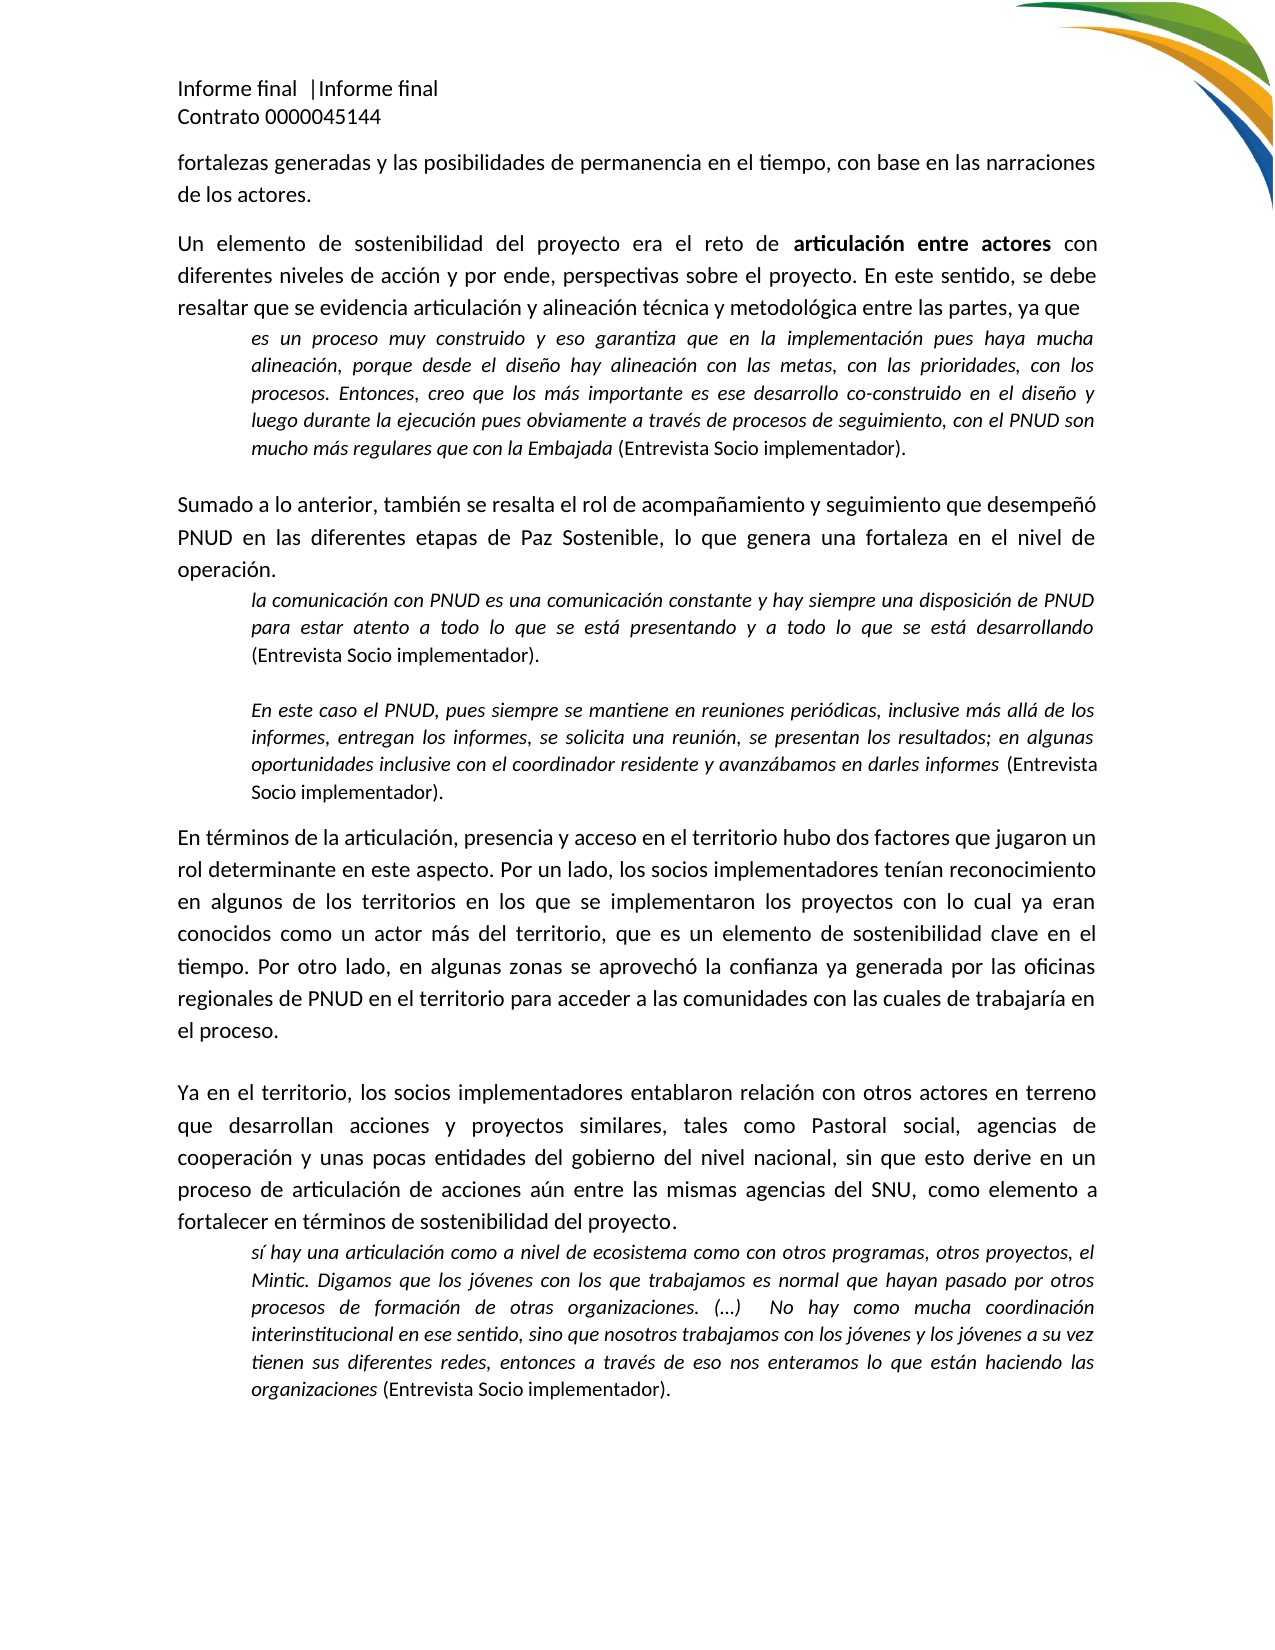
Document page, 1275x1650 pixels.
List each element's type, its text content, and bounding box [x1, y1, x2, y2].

text Ya en el territorio, los socios implementadores entablaron relación con otros actores en terreno que desarrollan acciones y proyectos similares, tales como Pastoral social, agencias de cooperación y unas pocas entidades del gobierno del nivel nacional, sin que esto derive en un proceso de articulación de acciones aún entre las mismas agencias del SNU, como elemento a fortalecer en términos de sostenibilidad del proyecto. [177, 1078, 1098, 1235]
text sí hay una articulación como a nivel de ecosistema como con otros programas, otros proyectos, el Mintic. Digamos que los jóvenes con los que trabajamos es normal que hayan pasado por otros procesos de formación de otras organizaciones. (…) No hay como mucha coordinación interinstitucional en ese sentido, sino que nosotros trabajamos con los jóvenes y los jóvenes a su vez tienen sus diferentes redes, entonces a través de eso nos enteramos lo que están haciendo las organizaciones (Entrevista Socio implementador). [251, 1239, 1098, 1402]
text Sumado a lo anterior, también se resalta el rol de acompañamiento y seguimiento que desempeñó PNUD en las diferentes etapas de Paz Sostenible, lo que genera una fortaleza en el nivel de operación. [177, 491, 1098, 583]
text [177, 148, 1098, 208]
text En términos de la articulación, presencia y acceso en el territorio hubo dos factores que jugaron un rol determinante en este aspecto. Por un lado, los socios implementadores tenían reconocimiento en algunos de los territorios en los que se implementaron los proyectos con lo cual ya eran conocidos como un actor más del territorio, que es un elemento de sostenibilidad clave en el tiempo. Por otro lado, en algunas zonas se aprovechó la confianza ya generada por las oficinas regionales de PNUD en el territorio para acceder a las comunidades con las cuales de trabajaría en el proceso. [177, 823, 1098, 1044]
text Un elemento de sostenibilidad del proyecto era el reto de articulación entre actores con diferentes niveles de acción y por ende, perspectivas sobre el proyecto. En este sentido, se debe resaltar que se evidencia articulación y alineación técnica y metodológica entre las partes, ya que [177, 229, 1098, 321]
text En este caso el PNUD, pues siempre se mantiene en reuniones periódicas, inclusive más allá de los informes, entregan los informes, se solicita una reunión, se presentan los resultados; en algunas oportunidades inclusive con el coordinador residente y avanzábamos en darles informes (Entrevista Socio implementador). [251, 697, 1098, 804]
picture [3, 1, 1273, 1645]
text es un proceso muy construido y eso garantiza que en la implementación pues haya mucha alineación, porque desde el diseño hay alineación con las metas, con las prioridades, con los procesos. Entonces, creo que los más importante es ese desarrollo co-construido en el diseño y luego durante la ejecución pues obviamente a través de procesos de seguimiento, con el PNUD son mucho más regulares que con la Embajada (Entrevista Socio implementador). [251, 325, 1098, 460]
text la comunicación con PNUD es una comunicación constante y hay siempre una disposición de PNUD para estar atento a todo lo que se está presentando y a todo lo que se está desarrollando (Entrevista Socio implementador). [251, 587, 1098, 667]
